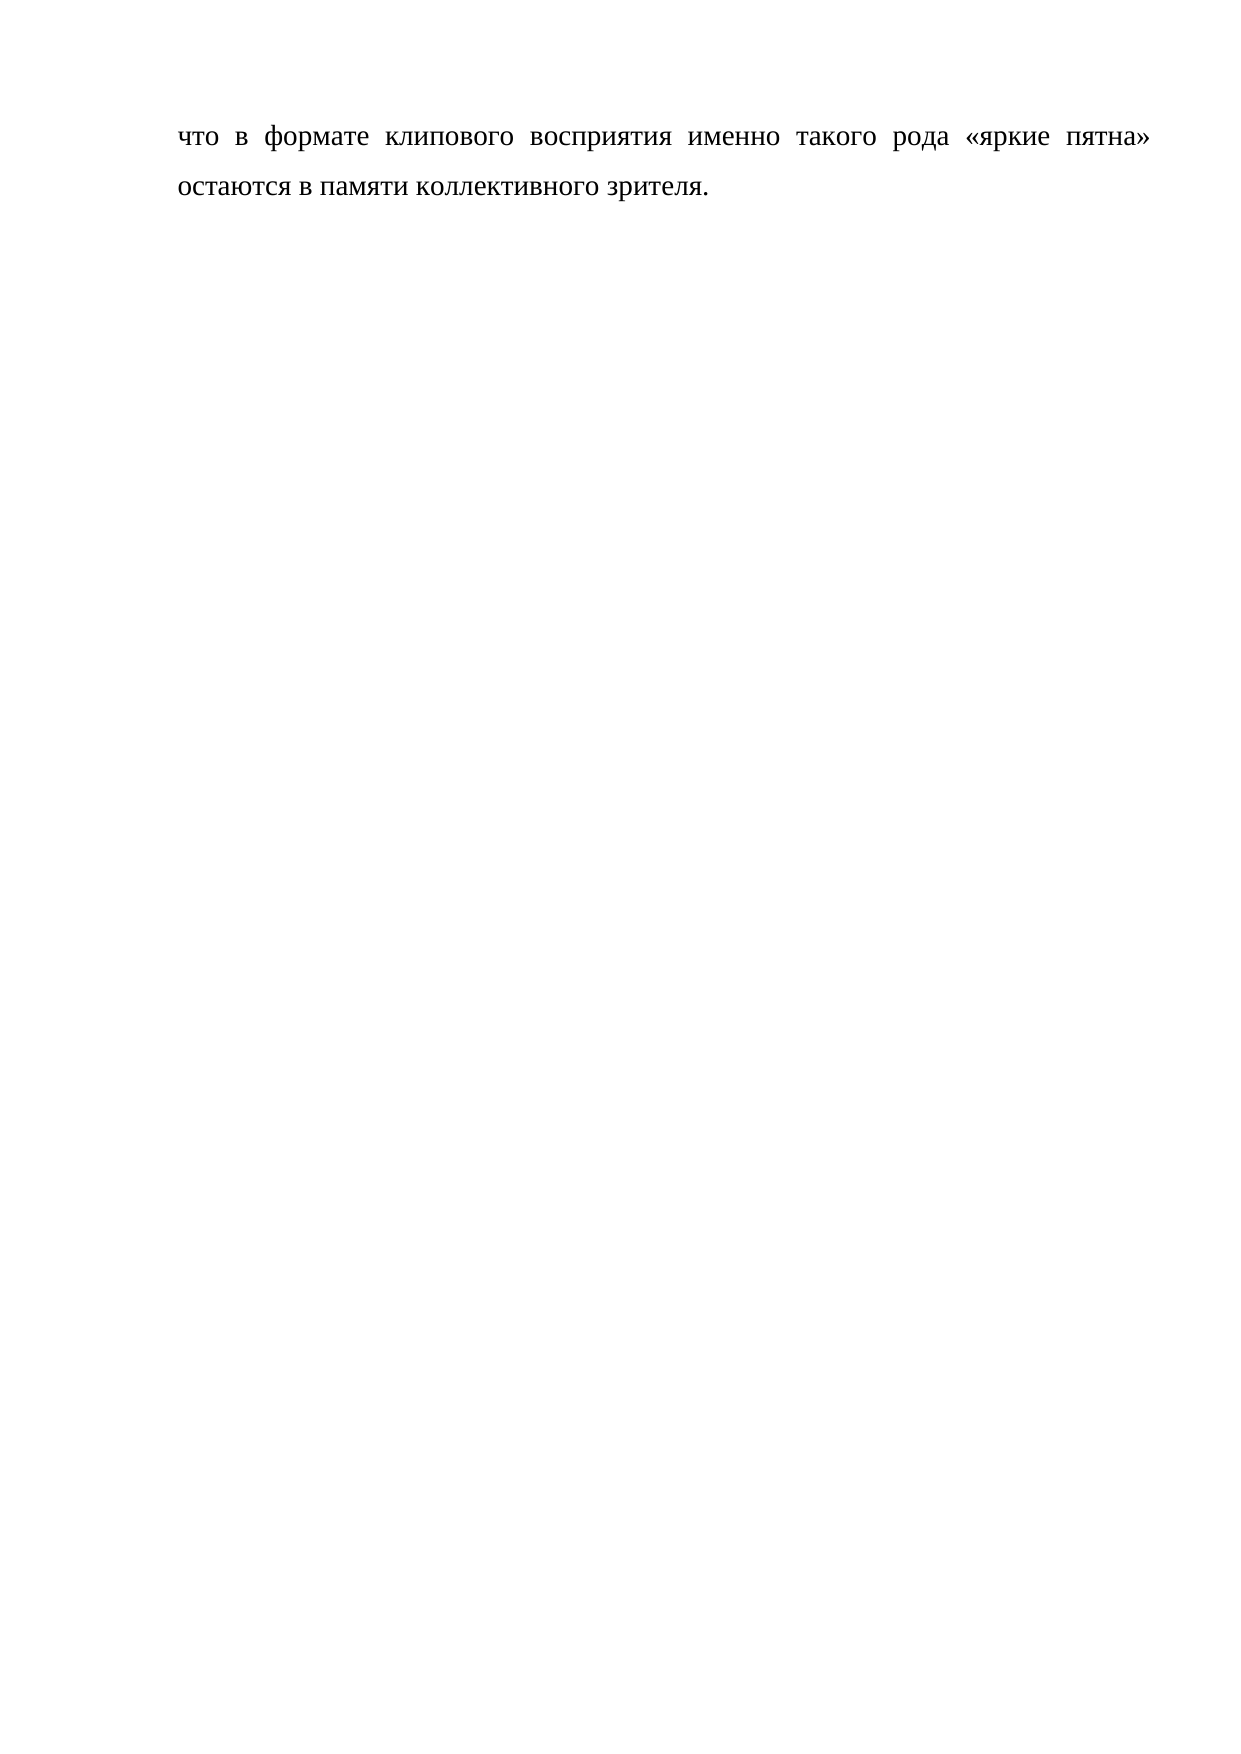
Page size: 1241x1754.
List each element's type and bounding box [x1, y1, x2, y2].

text [177, 118, 1152, 202]
